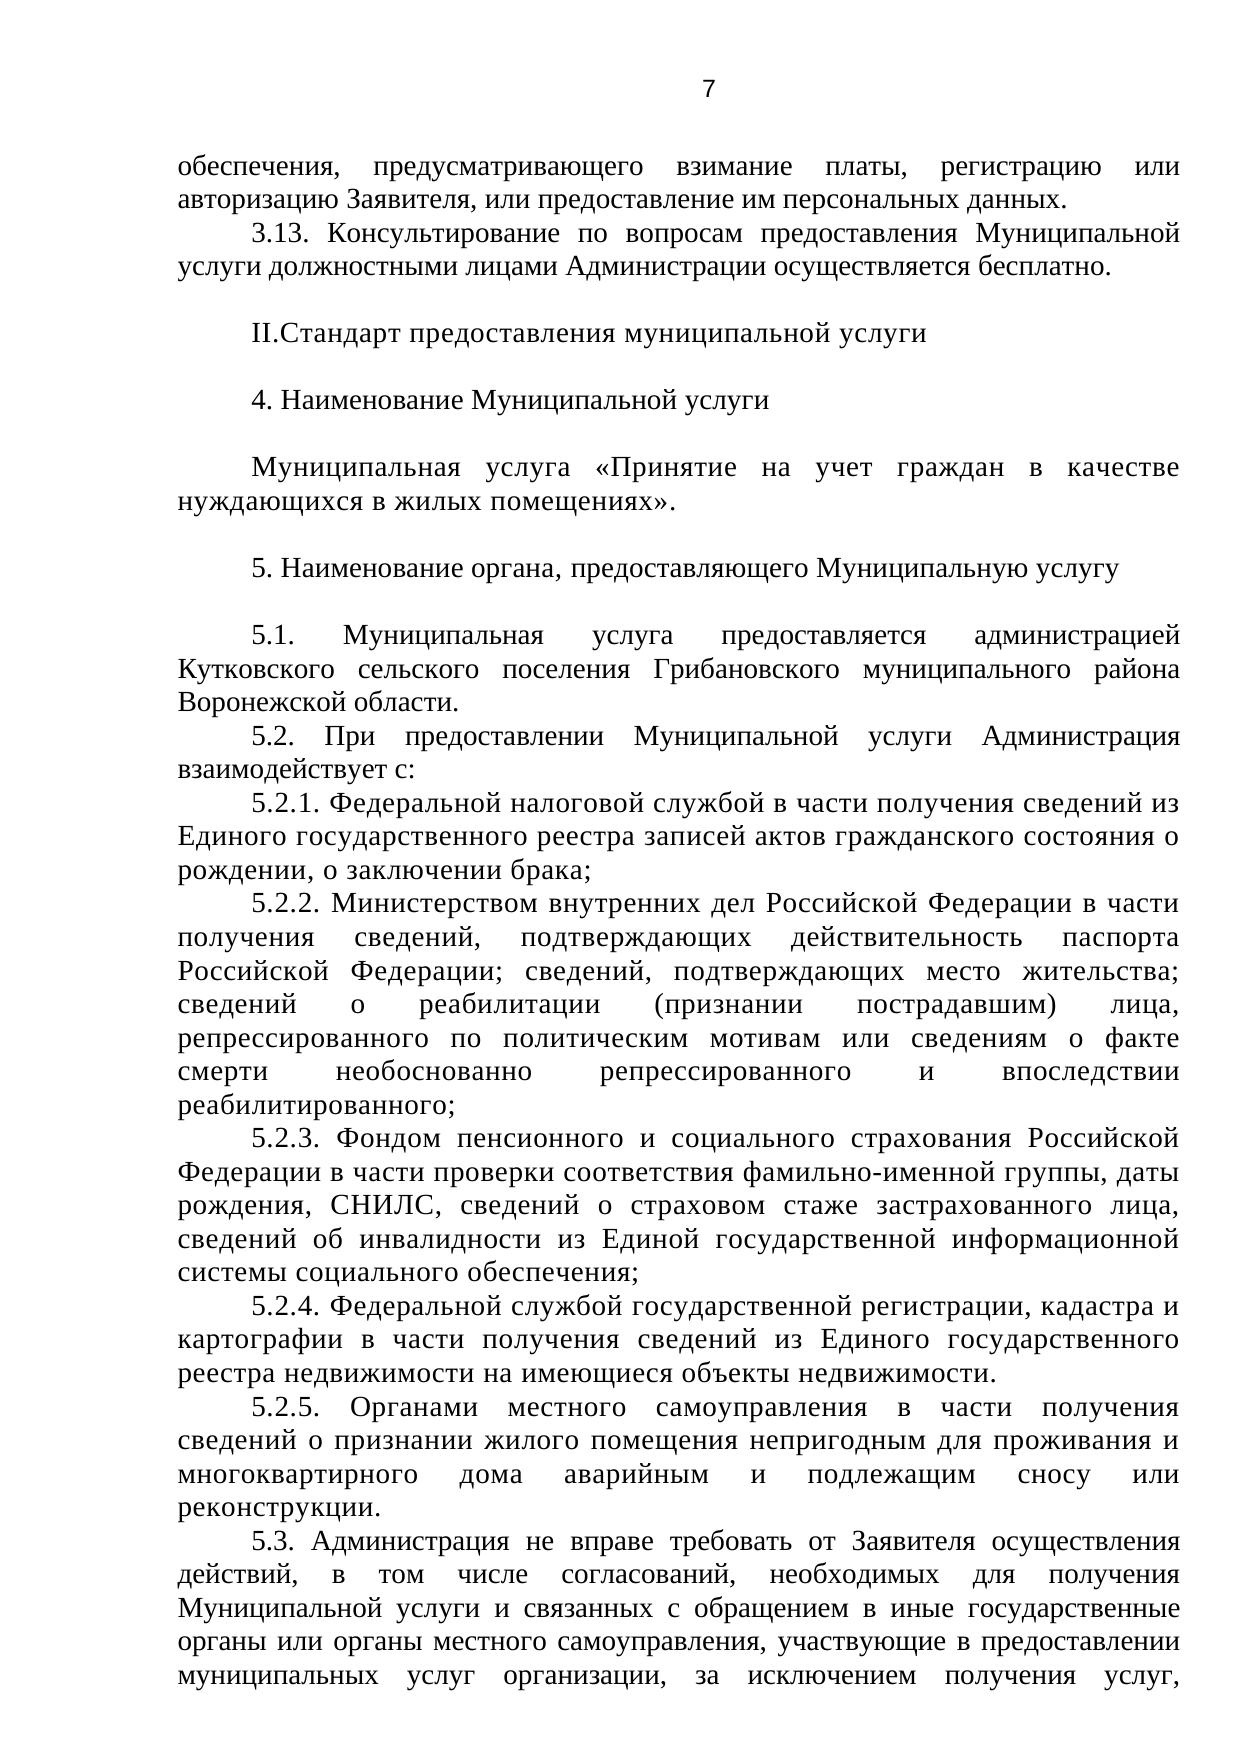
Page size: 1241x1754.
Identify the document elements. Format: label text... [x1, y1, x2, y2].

text II.Стандарт предоставления муниципальной услуги [177, 315, 1181, 349]
text 5.2.1. Федеральной налоговой службой в части получения сведений из Единого государственного реестра записей актов гражданского состояния о рождении, о заключении брака; [177, 785, 1181, 886]
text 3.13. Консультирование по вопросам предоставления Муниципальной услуги должностными лицами Администрации осуществляется бесплатно. [177, 215, 1181, 282]
text Муниципальная услуга «Принятие на учет граждан в качестве нуждающихся в жилых помещениях». [177, 449, 1181, 517]
text 5.2. При предоставлении Муниципальной услуги Администрация взаимодействует с: [177, 718, 1181, 785]
text 4. Наименование Муниципальной услуги [177, 382, 1181, 416]
text 5.2.5. Органами местного самоуправления в части получения сведений о признании жилого помещения непригодным для проживания и многоквартирного дома аварийным и подлежащим сносу или реконструкции. [177, 1389, 1181, 1523]
text 5.2.3. Фондом пенсионного и социального страхования Российской Федерации в части проверки соответствия фамильно-именной группы, даты рождения, СНИЛС, сведений о страховом стаже застрахованного лица, сведений об инвалидности из Единой государственной информационной системы социального обеспечения; [177, 1120, 1181, 1288]
text 5.1. Муниципальная услуга предоставляется администрацией Кутковского сельского поселения Грибановского муниципального района Воронежской области. [177, 617, 1181, 718]
text 5. Наименование органа, предоставляющего Муниципальную услугу [177, 550, 1181, 584]
text 5.2.4. Федеральной службой государственной регистрации, кадастра и картографии в части получения сведений из Единого государственного реестра недвижимости на имеющиеся объекты недвижимости. [177, 1288, 1181, 1389]
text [177, 148, 1181, 215]
text 5.2.2. Министерством внутренних дел Российской Федерации в части получения сведений, подтверждающих действительность паспорта Российской Федерации; сведений, подтверждающих место жительства; сведений о реабилитации (признании пострадавшим) лица, репрессированного по политическим мотивам или сведениям о факте смерти необоснованно репрессированного и впоследствии реабилитированного; [177, 886, 1181, 1120]
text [177, 1523, 1181, 1691]
